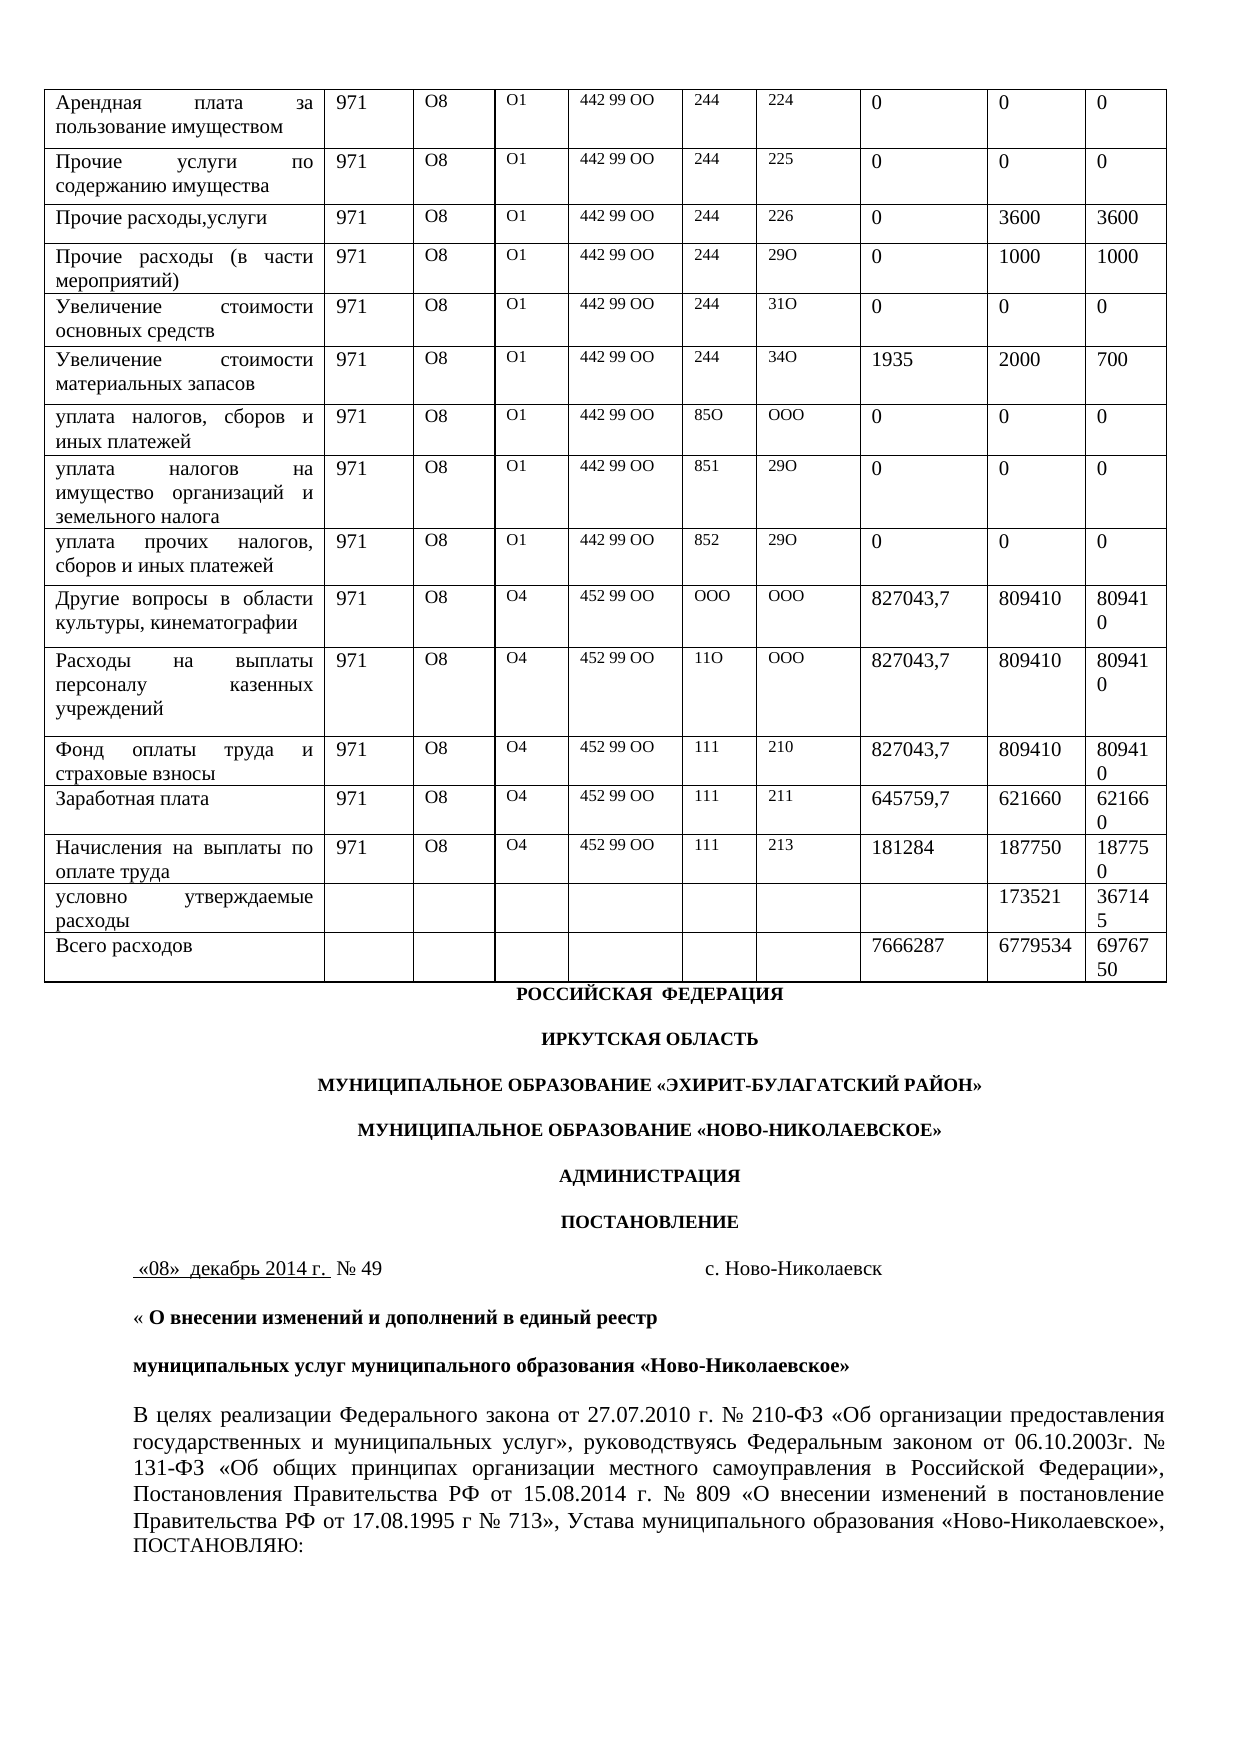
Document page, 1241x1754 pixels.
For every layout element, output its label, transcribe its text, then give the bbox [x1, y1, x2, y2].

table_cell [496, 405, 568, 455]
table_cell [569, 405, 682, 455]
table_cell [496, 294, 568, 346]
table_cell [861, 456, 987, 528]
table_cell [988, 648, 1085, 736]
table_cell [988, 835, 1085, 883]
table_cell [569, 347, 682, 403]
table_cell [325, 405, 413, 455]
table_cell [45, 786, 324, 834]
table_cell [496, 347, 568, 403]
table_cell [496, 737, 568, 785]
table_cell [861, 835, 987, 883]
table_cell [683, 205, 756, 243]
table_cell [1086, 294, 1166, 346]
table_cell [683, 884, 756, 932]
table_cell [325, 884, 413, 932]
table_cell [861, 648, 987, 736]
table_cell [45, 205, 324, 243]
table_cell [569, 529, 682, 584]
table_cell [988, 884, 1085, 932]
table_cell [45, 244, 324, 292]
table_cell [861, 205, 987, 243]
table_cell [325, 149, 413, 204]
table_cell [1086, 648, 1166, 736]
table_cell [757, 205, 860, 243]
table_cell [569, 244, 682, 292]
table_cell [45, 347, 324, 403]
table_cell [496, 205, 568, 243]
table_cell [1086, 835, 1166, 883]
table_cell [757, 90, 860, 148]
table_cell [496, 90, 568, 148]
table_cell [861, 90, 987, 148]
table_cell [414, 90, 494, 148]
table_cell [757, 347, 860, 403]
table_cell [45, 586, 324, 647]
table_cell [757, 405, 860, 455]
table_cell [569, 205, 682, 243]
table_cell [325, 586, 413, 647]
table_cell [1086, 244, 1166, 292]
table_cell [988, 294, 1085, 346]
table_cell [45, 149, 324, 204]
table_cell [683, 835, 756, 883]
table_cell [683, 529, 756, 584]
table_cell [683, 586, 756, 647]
text АДМИНИСТРАЦИЯ [133, 1165, 1167, 1186]
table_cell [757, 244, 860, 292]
text « О внесении изменений и дополнений в единый реестр [133, 1304, 1167, 1329]
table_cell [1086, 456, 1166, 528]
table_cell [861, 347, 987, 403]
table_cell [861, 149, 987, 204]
text Иркутская область [133, 1028, 1167, 1049]
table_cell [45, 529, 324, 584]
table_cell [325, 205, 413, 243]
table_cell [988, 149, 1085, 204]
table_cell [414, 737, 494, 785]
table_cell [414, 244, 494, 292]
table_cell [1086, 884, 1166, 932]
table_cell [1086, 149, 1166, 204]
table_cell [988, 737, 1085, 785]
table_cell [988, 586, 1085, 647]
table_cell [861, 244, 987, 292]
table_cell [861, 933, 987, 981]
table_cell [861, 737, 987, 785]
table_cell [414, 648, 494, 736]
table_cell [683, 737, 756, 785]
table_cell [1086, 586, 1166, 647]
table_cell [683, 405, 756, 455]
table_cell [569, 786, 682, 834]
text муниципальных услуг муниципального образования «Ново-Николаевское» [133, 1353, 1167, 1377]
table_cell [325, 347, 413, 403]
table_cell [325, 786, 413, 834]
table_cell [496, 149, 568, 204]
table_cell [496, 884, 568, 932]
text Муниципальное образование «Эхирит-Булагатский район» [133, 1074, 1167, 1095]
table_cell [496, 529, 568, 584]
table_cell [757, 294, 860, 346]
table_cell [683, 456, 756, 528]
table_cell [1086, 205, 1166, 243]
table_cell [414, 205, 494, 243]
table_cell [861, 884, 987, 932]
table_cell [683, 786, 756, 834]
text Муниципальное образование «Ново-Николаевское» [133, 1119, 1167, 1141]
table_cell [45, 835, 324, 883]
text В целях реализации Федерального закона от 27.07.2010 г. № 210-ФЗ «Об организации предоставления государственных и муниципальных услуг», руководствуясь Федеральным законом от 06.10.2003г. № 131-ФЗ «Об общих принципах организации местного самоуправления в Российской Федерации», Постановления Правительства РФ от 15.08.2014 г. № 809 «О внесении изменений в постановление Правительства РФ от 17.08.1995 г № 713», Устава муниципального образования «Ново-Николаевское», ПОСТАНОВЛЯЮ: [133, 1401, 1167, 1557]
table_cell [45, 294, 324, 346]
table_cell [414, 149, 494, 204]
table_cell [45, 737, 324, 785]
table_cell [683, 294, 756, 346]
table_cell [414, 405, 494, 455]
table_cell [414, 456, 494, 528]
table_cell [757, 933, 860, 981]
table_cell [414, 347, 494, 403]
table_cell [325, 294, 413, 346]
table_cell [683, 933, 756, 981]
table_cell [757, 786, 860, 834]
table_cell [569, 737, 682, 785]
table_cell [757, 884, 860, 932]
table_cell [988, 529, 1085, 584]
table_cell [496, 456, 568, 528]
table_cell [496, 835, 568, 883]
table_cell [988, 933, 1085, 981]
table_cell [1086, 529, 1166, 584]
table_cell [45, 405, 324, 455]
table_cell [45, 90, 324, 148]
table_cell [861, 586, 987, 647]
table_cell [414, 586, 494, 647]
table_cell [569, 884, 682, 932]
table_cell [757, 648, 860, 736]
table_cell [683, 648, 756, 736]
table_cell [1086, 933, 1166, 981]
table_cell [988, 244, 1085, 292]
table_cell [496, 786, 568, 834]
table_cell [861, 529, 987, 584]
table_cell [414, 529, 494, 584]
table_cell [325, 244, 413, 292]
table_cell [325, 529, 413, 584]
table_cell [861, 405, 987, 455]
text ПОСТАНОВЛЕНИЕ [133, 1211, 1167, 1232]
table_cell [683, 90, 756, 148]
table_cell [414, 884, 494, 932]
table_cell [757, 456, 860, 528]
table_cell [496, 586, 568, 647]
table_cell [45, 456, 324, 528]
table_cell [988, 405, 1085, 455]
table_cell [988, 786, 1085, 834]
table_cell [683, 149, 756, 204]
text «08» декабрь 2014 г. № 49 с. Ново-Николаевск [133, 1256, 1167, 1280]
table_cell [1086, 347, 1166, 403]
text РОССИЙСКАЯ ФЕДЕРАЦИЯ [133, 983, 1167, 1004]
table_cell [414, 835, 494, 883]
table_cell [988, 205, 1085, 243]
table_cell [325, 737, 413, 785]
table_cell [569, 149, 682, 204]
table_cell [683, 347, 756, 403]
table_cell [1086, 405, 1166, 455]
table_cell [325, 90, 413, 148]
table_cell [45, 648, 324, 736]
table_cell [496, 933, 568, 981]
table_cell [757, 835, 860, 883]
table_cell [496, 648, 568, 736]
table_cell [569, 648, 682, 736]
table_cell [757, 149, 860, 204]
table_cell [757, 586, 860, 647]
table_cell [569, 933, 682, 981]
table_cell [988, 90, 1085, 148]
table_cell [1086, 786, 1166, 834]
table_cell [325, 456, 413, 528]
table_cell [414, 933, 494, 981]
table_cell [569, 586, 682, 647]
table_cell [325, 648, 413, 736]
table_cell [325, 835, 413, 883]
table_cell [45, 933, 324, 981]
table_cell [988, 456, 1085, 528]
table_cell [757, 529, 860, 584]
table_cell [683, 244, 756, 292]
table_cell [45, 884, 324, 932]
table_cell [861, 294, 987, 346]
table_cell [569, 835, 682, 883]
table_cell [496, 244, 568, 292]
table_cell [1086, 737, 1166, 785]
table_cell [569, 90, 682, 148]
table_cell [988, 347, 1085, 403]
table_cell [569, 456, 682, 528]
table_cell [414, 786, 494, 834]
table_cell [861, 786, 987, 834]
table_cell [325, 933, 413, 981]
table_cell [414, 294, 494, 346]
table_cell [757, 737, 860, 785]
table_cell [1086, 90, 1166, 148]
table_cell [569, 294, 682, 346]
